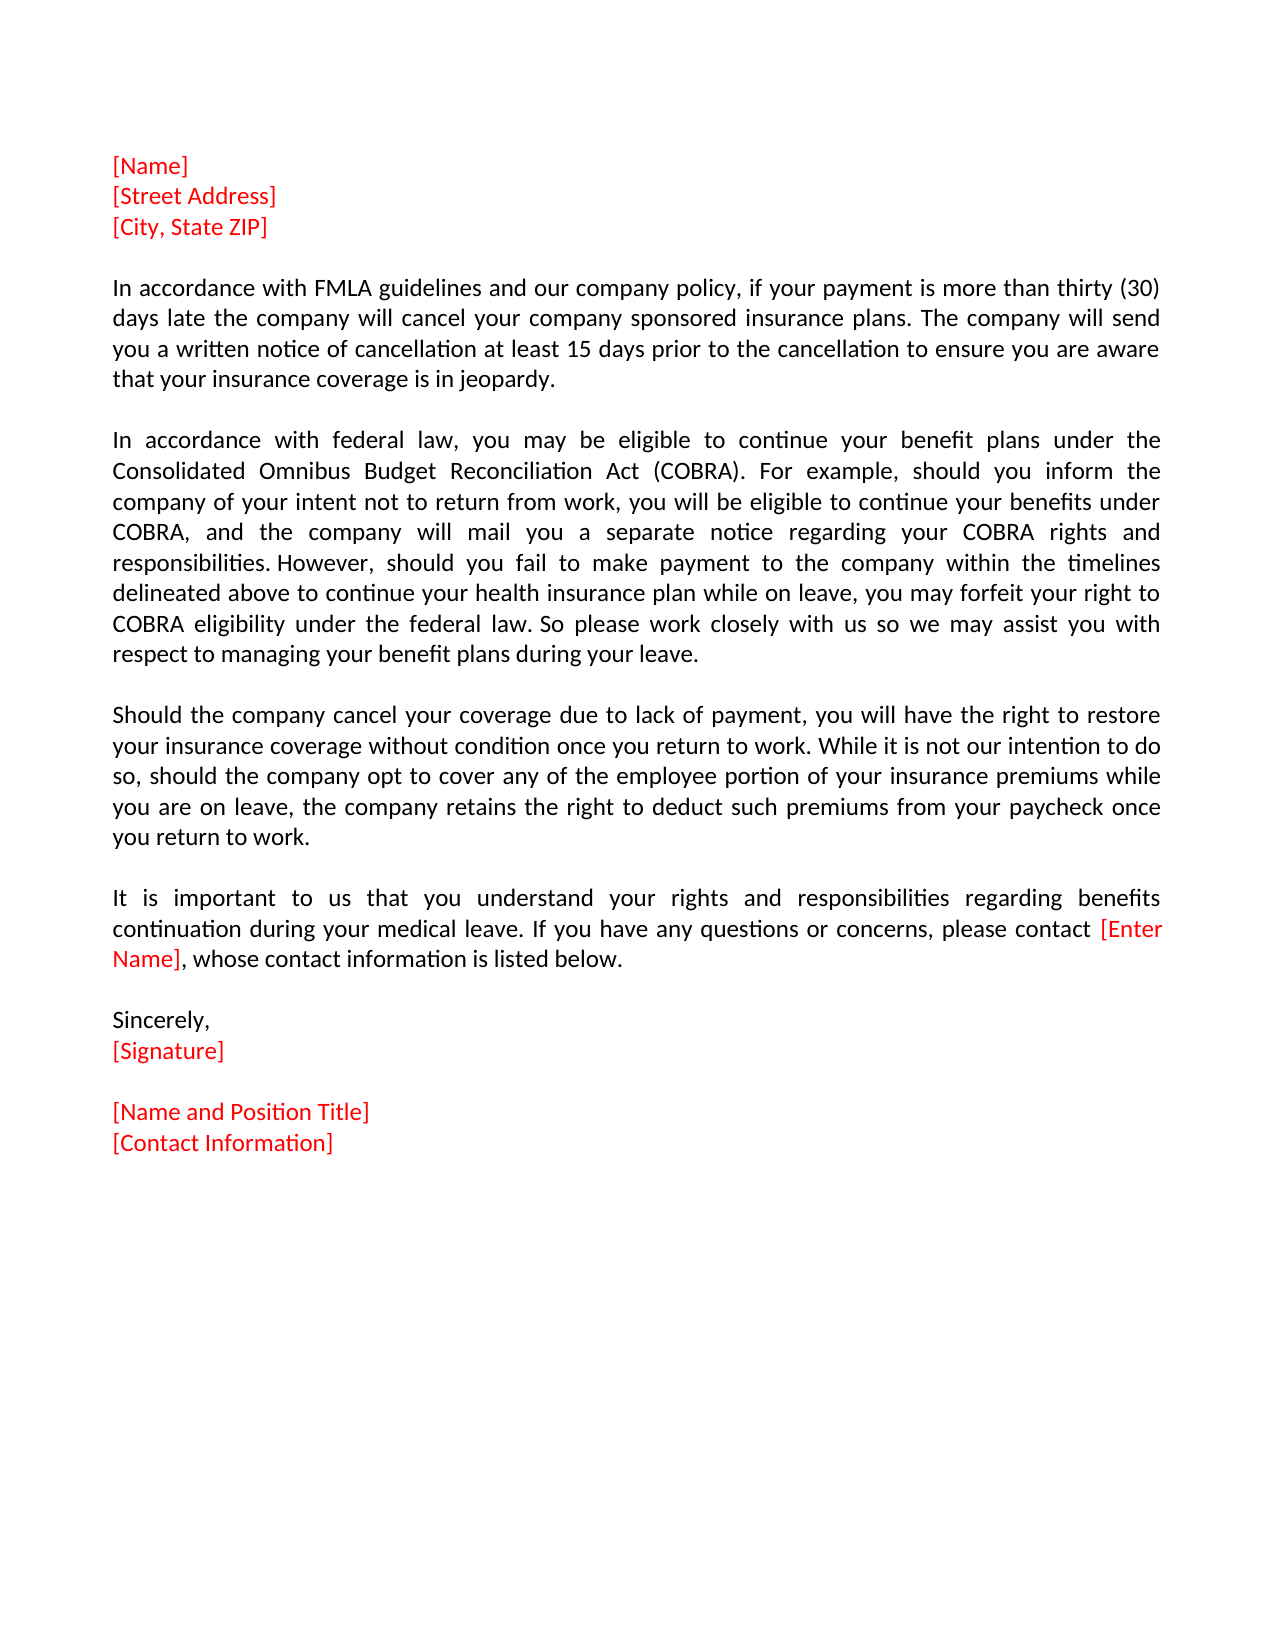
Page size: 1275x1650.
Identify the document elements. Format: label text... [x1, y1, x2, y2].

text Sincerely, [112, 1004, 1162, 1035]
text In accordance with FMLA guidelines and our company policy, if your payment is more than thirty (30) days late the company will cancel your company sponsored insurance plans. The company will send you a written notice of cancellation at least 15 days prior to the cancellation to ensure you are aware that your insurance coverage is in jeopardy. [112, 272, 1162, 394]
text [Name and Position Title] [112, 1096, 1162, 1127]
text [Contact Information] [112, 1127, 1162, 1157]
text It is important to us that you understand your rights and responsibilities regarding benefits continuation during your medical leave. If you have any questions or concerns, please contact [Enter Name], whose contact information is listed below. [112, 882, 1162, 974]
text Should the company cancel your coverage due to lack of payment, you will have the right to restore your insurance coverage without condition once you return to work. While it is not our intention to do so, should the company opt to cover any of the employee portion of your insurance premiums while you are on leave, the company retains the right to deduct such premiums from your paycheck once you return to work. [112, 699, 1162, 852]
text In accordance with federal law, you may be eligible to continue your benefit plans under the Consolidated Omnibus Budget Reconciliation Act (COBRA). For example, should you inform the company of your intent not to return from work, you will be eligible to continue your benefits under COBRA, and the company will mail you a separate notice regarding your COBRA rights and responsibilities. However, should you fail to make payment to the company within the timelines delineated above to continue your health insurance plan while on leave, you may forfeit your right to COBRA eligibility under the federal law. So please work closely with us so we may assist you with respect to managing your benefit plans during your leave. [112, 425, 1162, 669]
text [Signature] [112, 1035, 1162, 1066]
text [Name] [Street Address] [City, State ZIP] [112, 150, 1162, 242]
